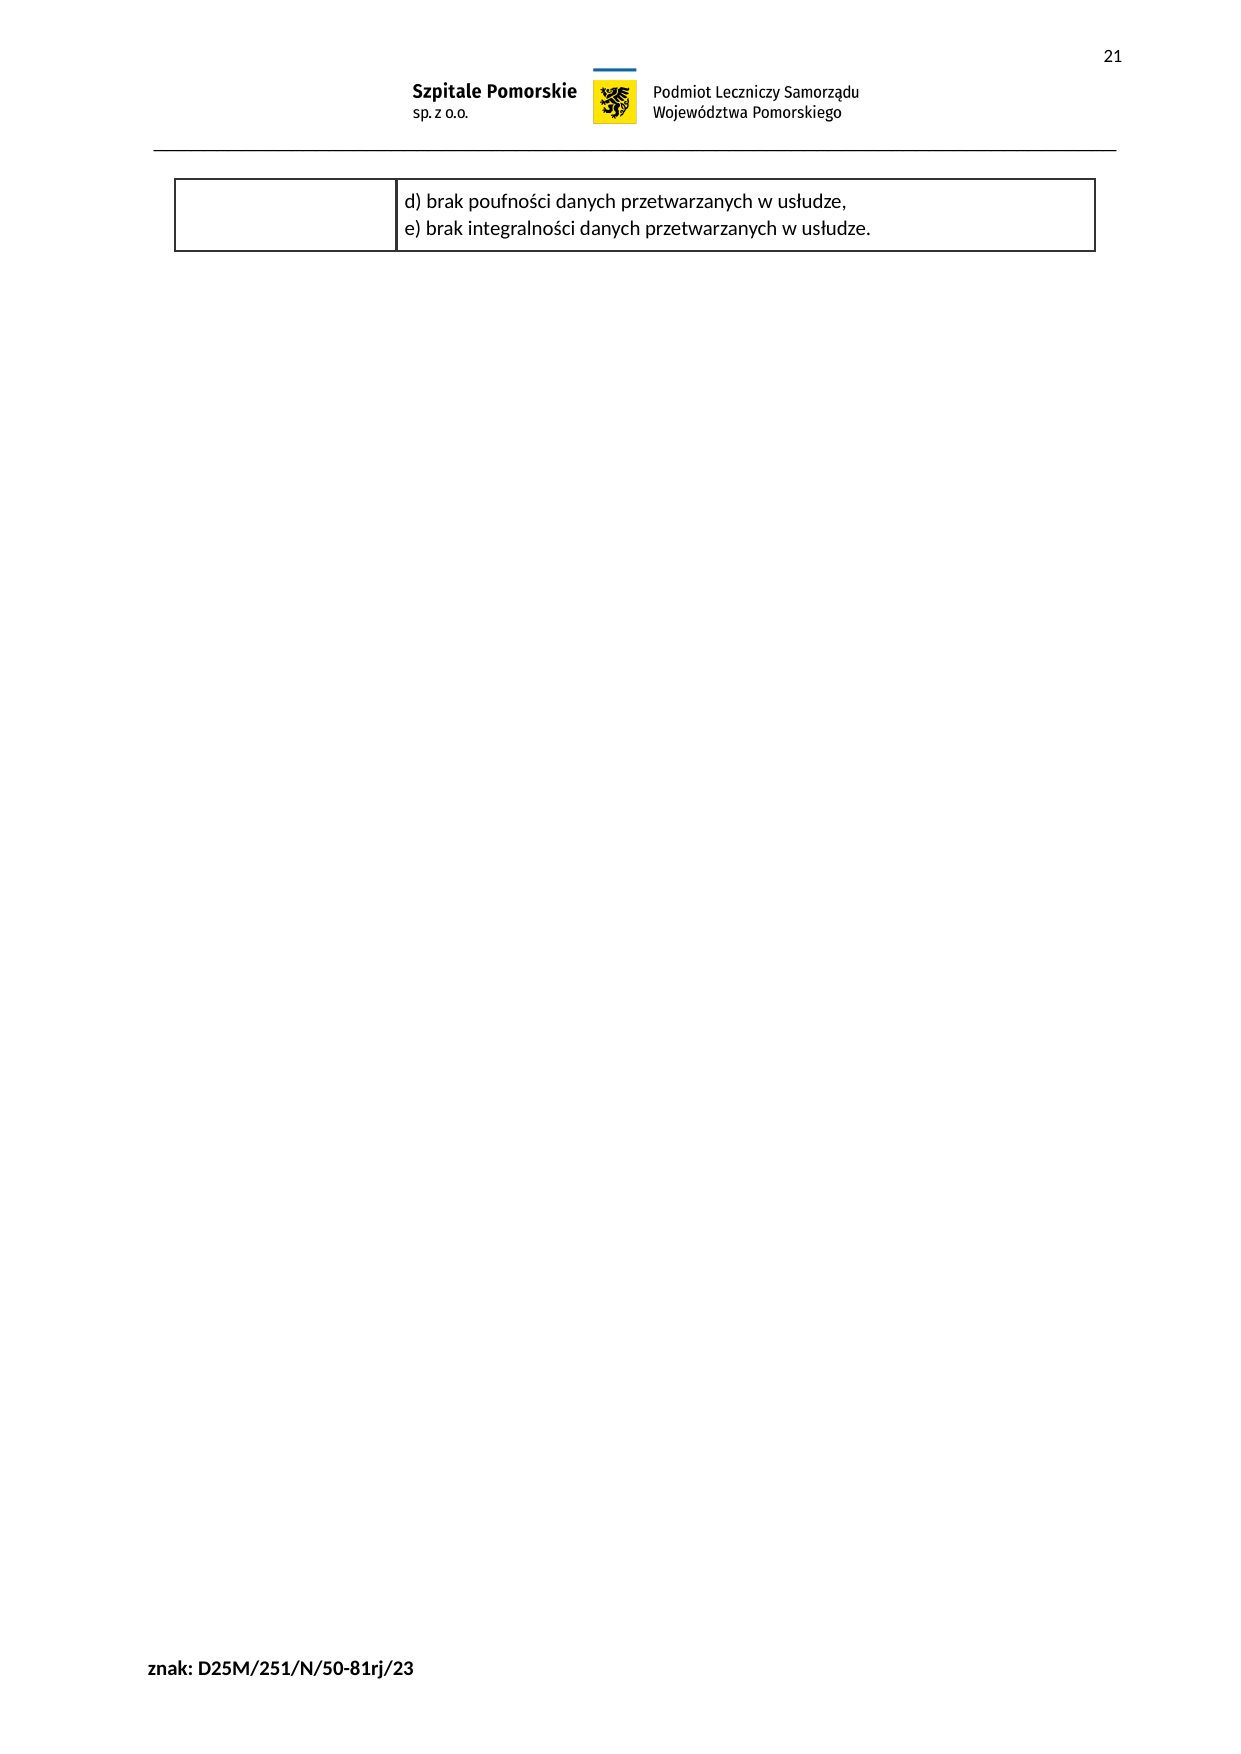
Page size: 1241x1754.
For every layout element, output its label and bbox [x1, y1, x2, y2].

table_cell [176, 180, 395, 250]
table_cell [398, 180, 1094, 250]
picture [410, 67, 859, 126]
